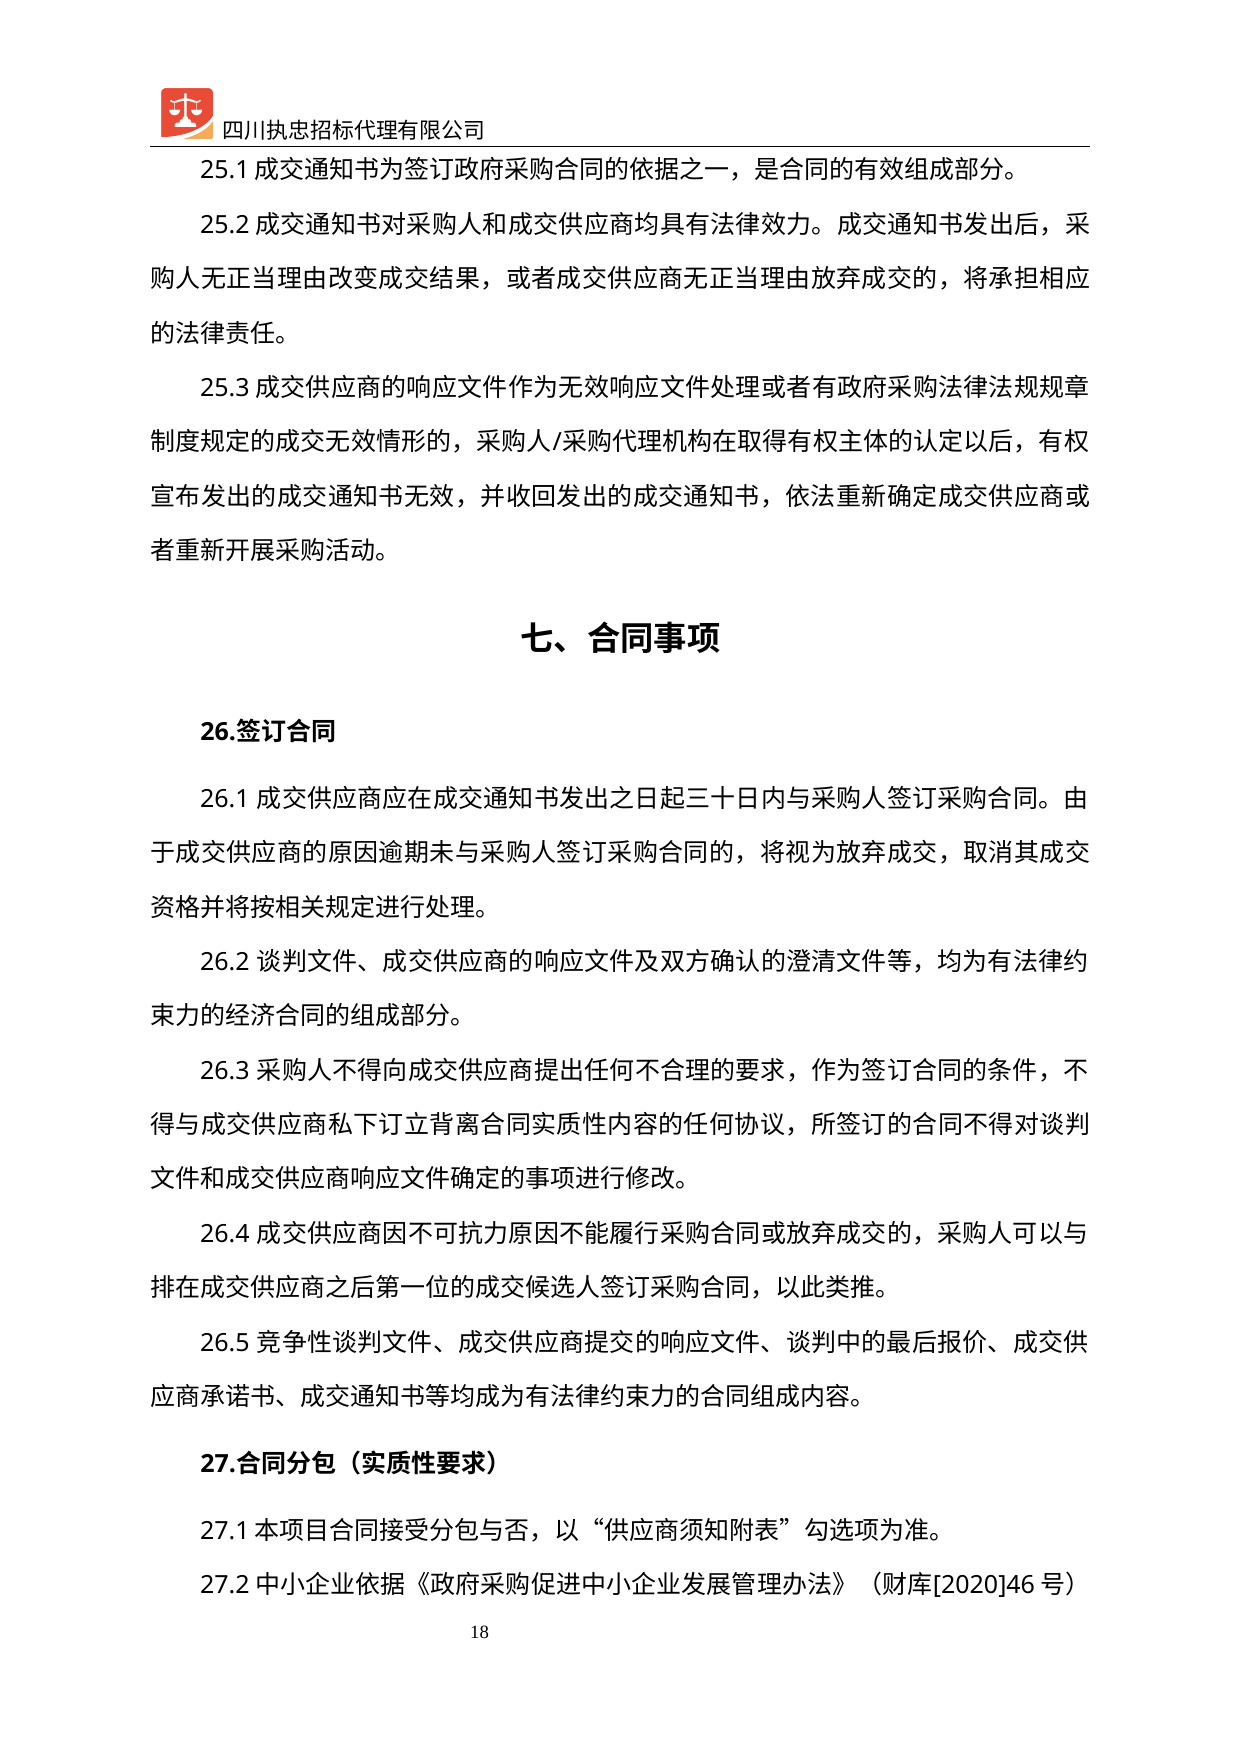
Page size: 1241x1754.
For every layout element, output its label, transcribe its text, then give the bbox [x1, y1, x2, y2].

text 26.5 竞争性谈判文件、成交供应商提交的响应文件、谈判中的最后报价、成交供应商承诺书、成交通知书等均成为有法律约束力的合同组成内容。 [150, 1322, 1090, 1413]
subtitle 27.合同分包（实质性要求） [150, 1443, 1090, 1479]
subtitle 26.签订合同 [150, 711, 1090, 748]
subtitle 25.2成交通知书对采购人和成交供应商均具有法律效力。成交通知书发出后，采购人无正当理由改变成交结果，或者成交供应商无正当理由放弃成交的，将承担相应的法律责任。 [150, 204, 1090, 349]
subtitle 25.3成交供应商的响应文件作为无效响应文件处理或者有政府采购法律法规规章制度规定的成交无效情形的，采购人/采购代理机构在取得有权主体的认定以后，有权宣布发出的成交通知书无效，并收回发出的成交通知书，依法重新确定成交供应商或者重新开展采购活动。 [150, 367, 1090, 567]
text 26.2 谈判文件、成交供应商的响应文件及双方确认的澄清文件等，均为有法律约束力的经济合同的组成部分。 [150, 941, 1090, 1032]
text 26.4 成交供应商因不可抗力原因不能履行采购合同或放弃成交的，采购人可以与排在成交供应商之后第一位的成交候选人签订采购合同，以此类推。 [150, 1213, 1090, 1304]
subtitle 25.1成交通知书为签订政府采购合同的依据之一，是合同的有效组成部分。 [150, 150, 1090, 186]
text 26.1 成交供应商应在成交通知书发出之日起三十日内与采购人签订采购合同。由于成交供应商的原因逾期未与采购人签订采购合同的，将视为放弃成交，取消其成交资格并将按相关规定进行处理。 [150, 778, 1090, 923]
subtitle 七、合同事项 [150, 612, 1090, 660]
text 27.1本项目合同接受分包与否，以“供应商须知附表”勾选项为准。 [150, 1510, 1090, 1546]
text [150, 1564, 1090, 1601]
text 26.3 采购人不得向成交供应商提出任何不合理的要求，作为签订合同的条件，不得与成交供应商私下订立背离合同实质性内容的任何协议，所签订的合同不得对谈判文件和成交供应商响应文件确定的事项进行修改。 [150, 1050, 1090, 1195]
picture [150, 88, 223, 139]
